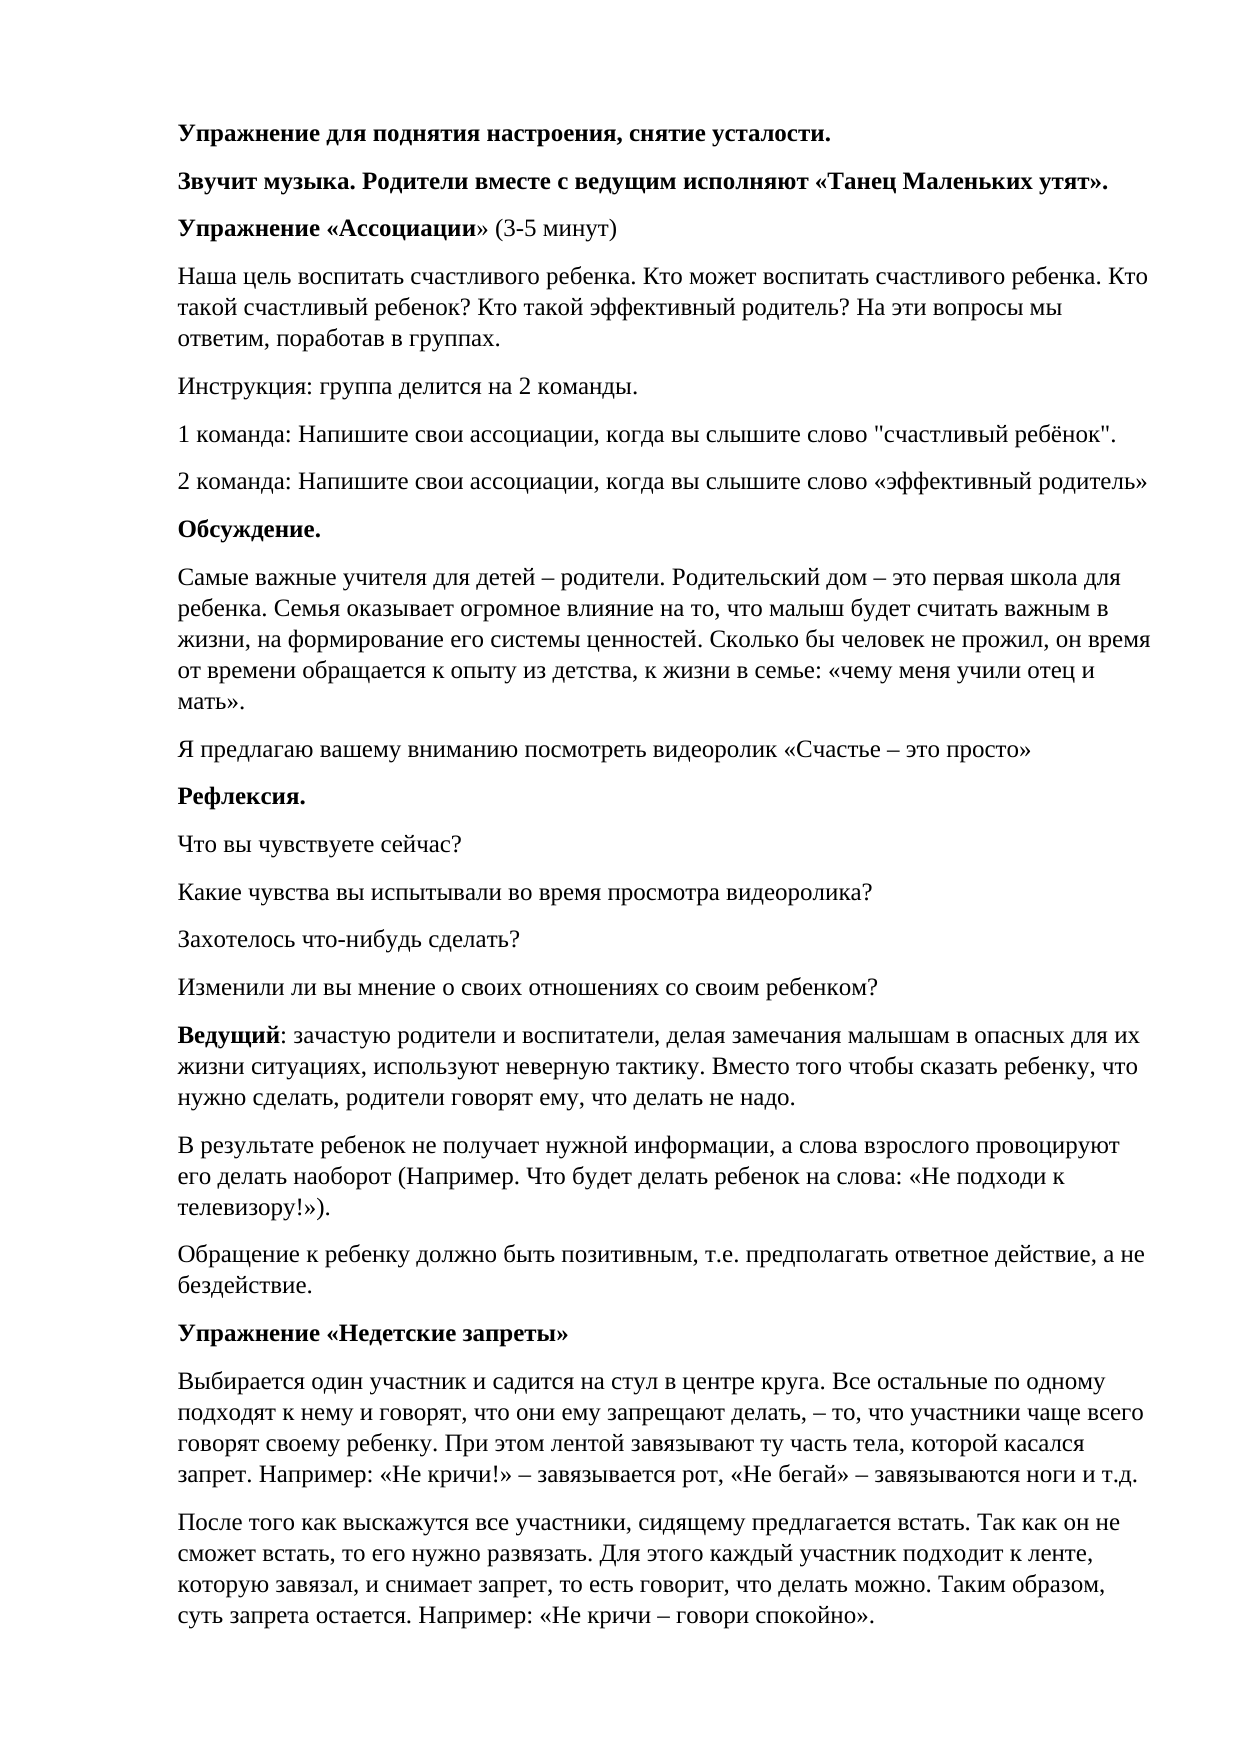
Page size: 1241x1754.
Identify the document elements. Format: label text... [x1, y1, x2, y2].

text В результате ребенок не получает нужной информации, а слова взрослого провоцируют его делать наоборот (Например. Что будет делать ребенок на слова: «Не подходи к телевизору!»). [177, 1130, 1152, 1221]
text Наша цель воспитать счастливого ребенка. Кто может воспитать счастливого ребенка. Кто такой счастливый ребенок? Кто такой эффективный родитель? На эти вопросы мы ответим, поработав в группах. [177, 261, 1152, 352]
text Упражнение «Недетские запреты» [177, 1318, 1152, 1347]
text После того как выскажутся все участники, сидящему предлагается встать. Так как он не сможет встать, то его нужно развязать. Для этого каждый участник подходит к ленте, которую завязал, и снимает запрет, то есть говорит, что делать можно. Таким образом, суть запрета остается. Например: «Не кричи – говори спокойно». [177, 1507, 1152, 1629]
text 1 команда: Напишите свои ассоциации, когда вы слышите слово "счастливый ребёнок". [177, 419, 1152, 447]
text Рефлексия. [177, 781, 1152, 810]
text Обращение к ребенку должно быть позитивным, т.е. предполагать ответное действие, а не бездействие. [177, 1239, 1152, 1299]
text Инструкция: группа делится на 2 команды. [177, 371, 1152, 400]
text 2 команда: Напишите свои ассоциации, когда вы слышите слово «эффективный родитель» [177, 466, 1152, 495]
text Упражнение для поднятия настроения, снятие усталости. [177, 118, 1152, 147]
text Ведущий: зачастую родители и воспитатели, делая замечания малышам в опасных для их жизни ситуациях, используют неверную тактику. Вместо того чтобы сказать ребенку, что нужно сделать, родители говорят ему, что делать не надо. [177, 1020, 1152, 1111]
text Обсуждение. [177, 514, 1152, 543]
text Захотелось что-нибудь сделать? [177, 924, 1152, 953]
text Упражнение «Ассоциации» (3-5 минут) [177, 213, 1152, 242]
text Какие чувства вы испытывали во время просмотра видеоролика? [177, 877, 1152, 906]
text Самые важные учителя для детей – родители. Родительский дом – это первая школа для ребенка. Семья оказывает огромное влияние на то, что малыш будет считать важным в жизни, на формирование его системы ценностей. Сколько бы человек не прожил, он время от времени обращается к опыту из детства, к жизни в семье: «чему меня учили отец и мать». [177, 562, 1152, 715]
text Выбирается один участник и садится на стул в центре круга. Все остальные по одному подходят к нему и говорят, что они ему запрещают делать, – то, что участники чаще всего говорят своему ребенку. При этом лентой завязывают ту часть тела, которой касался запрет. Например: «Не кричи!» – завязывается рот, «Не бегай» – завязываются ноги и т.д. [177, 1366, 1152, 1488]
text Звучит музыка. Родители вместе с ведущим исполняют «Танец Маленьких утят». [177, 166, 1152, 194]
text Я предлагаю вашему вниманию посмотреть видеоролик «Счастье – это просто» [177, 734, 1152, 762]
text Изменили ли вы мнение о своих отношениях со своим ребенком? [177, 972, 1152, 1001]
text Что вы чувствуете сейчас? [177, 829, 1152, 858]
